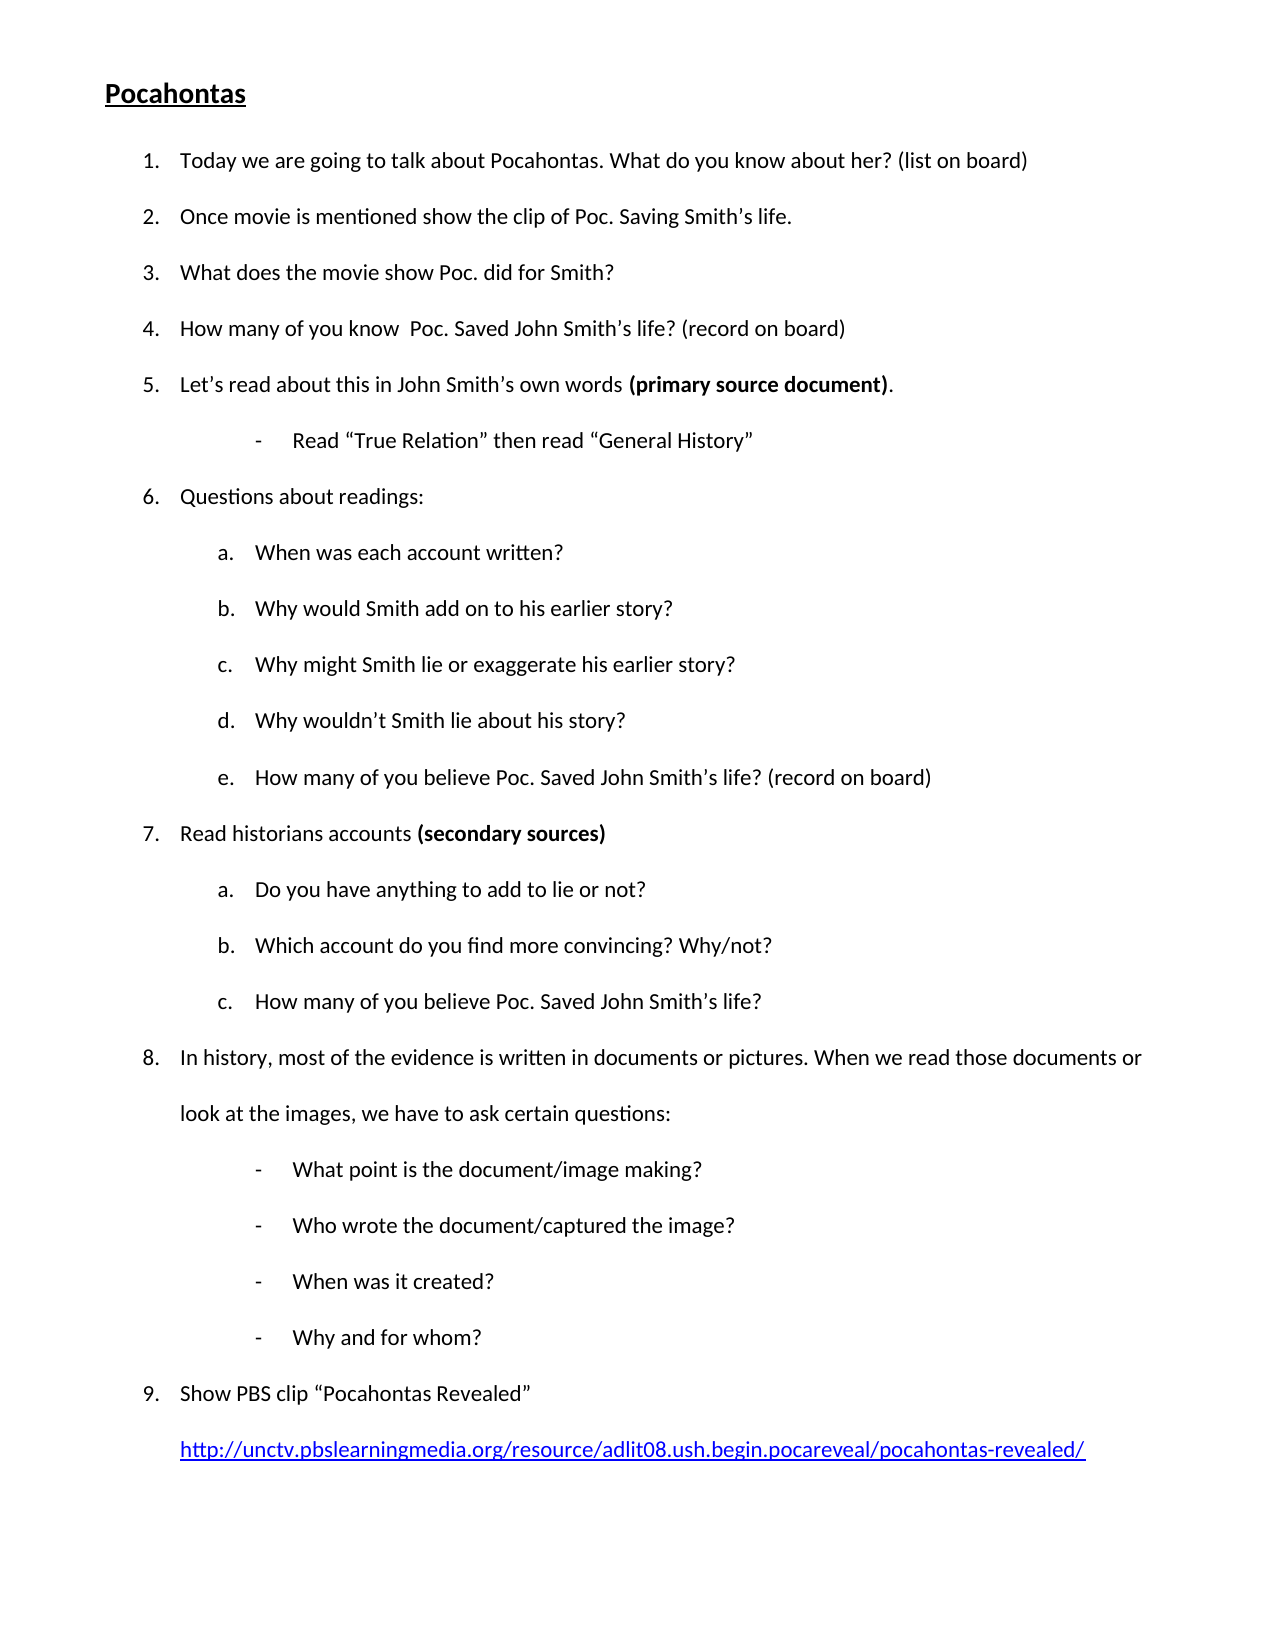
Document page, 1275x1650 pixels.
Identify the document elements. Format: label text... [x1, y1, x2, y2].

list Why and for whom? [255, 1323, 1185, 1351]
list Who wrote the document/captured the image? [255, 1211, 1185, 1239]
list Show PBS clip “Pocahontas Revealed” http://unctv.pbslearningmedia.org/resource/adlit08.ush.begin.pocareveal/pocahontas-revealed/ [142, 1379, 1185, 1463]
list Once movie is mentioned show the clip of Poc. Saving Smith’s life. [142, 202, 1185, 230]
list Why would Smith add on to his earlier story? [217, 594, 1185, 623]
list When was each account written? [217, 538, 1185, 567]
list Today we are going to talk about Pocahontas. What do you know about her? (list on board) [142, 146, 1185, 174]
list How many of you believe Poc. Saved John Smith’s life? (record on board) [217, 763, 1185, 791]
list What does the movie show Poc. did for Smith? [142, 258, 1185, 286]
list Questions about readings: [142, 482, 1185, 511]
list What point is the document/image making? [255, 1155, 1185, 1183]
list Let’s read about this in John Smith’s own words (primary source document). [142, 370, 1185, 398]
list How many of you believe Poc. Saved John Smith’s life? [217, 987, 1185, 1015]
list Do you have anything to add to lie or not? [217, 875, 1185, 903]
list In history, most of the evidence is written in documents or pictures. When we read those documents or look at the images, we have to ask certain questions: [142, 1043, 1185, 1127]
list Why might Smith lie or exaggerate his earlier story? [217, 651, 1185, 679]
list Why wouldn’t Smith lie about his story? [217, 707, 1185, 735]
list Read historians accounts (secondary sources) [142, 819, 1185, 847]
list How many of you know Poc. Saved John Smith’s life? (record on board) [142, 314, 1185, 342]
list When was it created? [255, 1267, 1185, 1295]
list Read “True Relation” then read “General History” [255, 426, 1185, 454]
text Pocahontas [105, 75, 1185, 111]
list Which account do you find more convincing? Why/not? [217, 931, 1185, 959]
